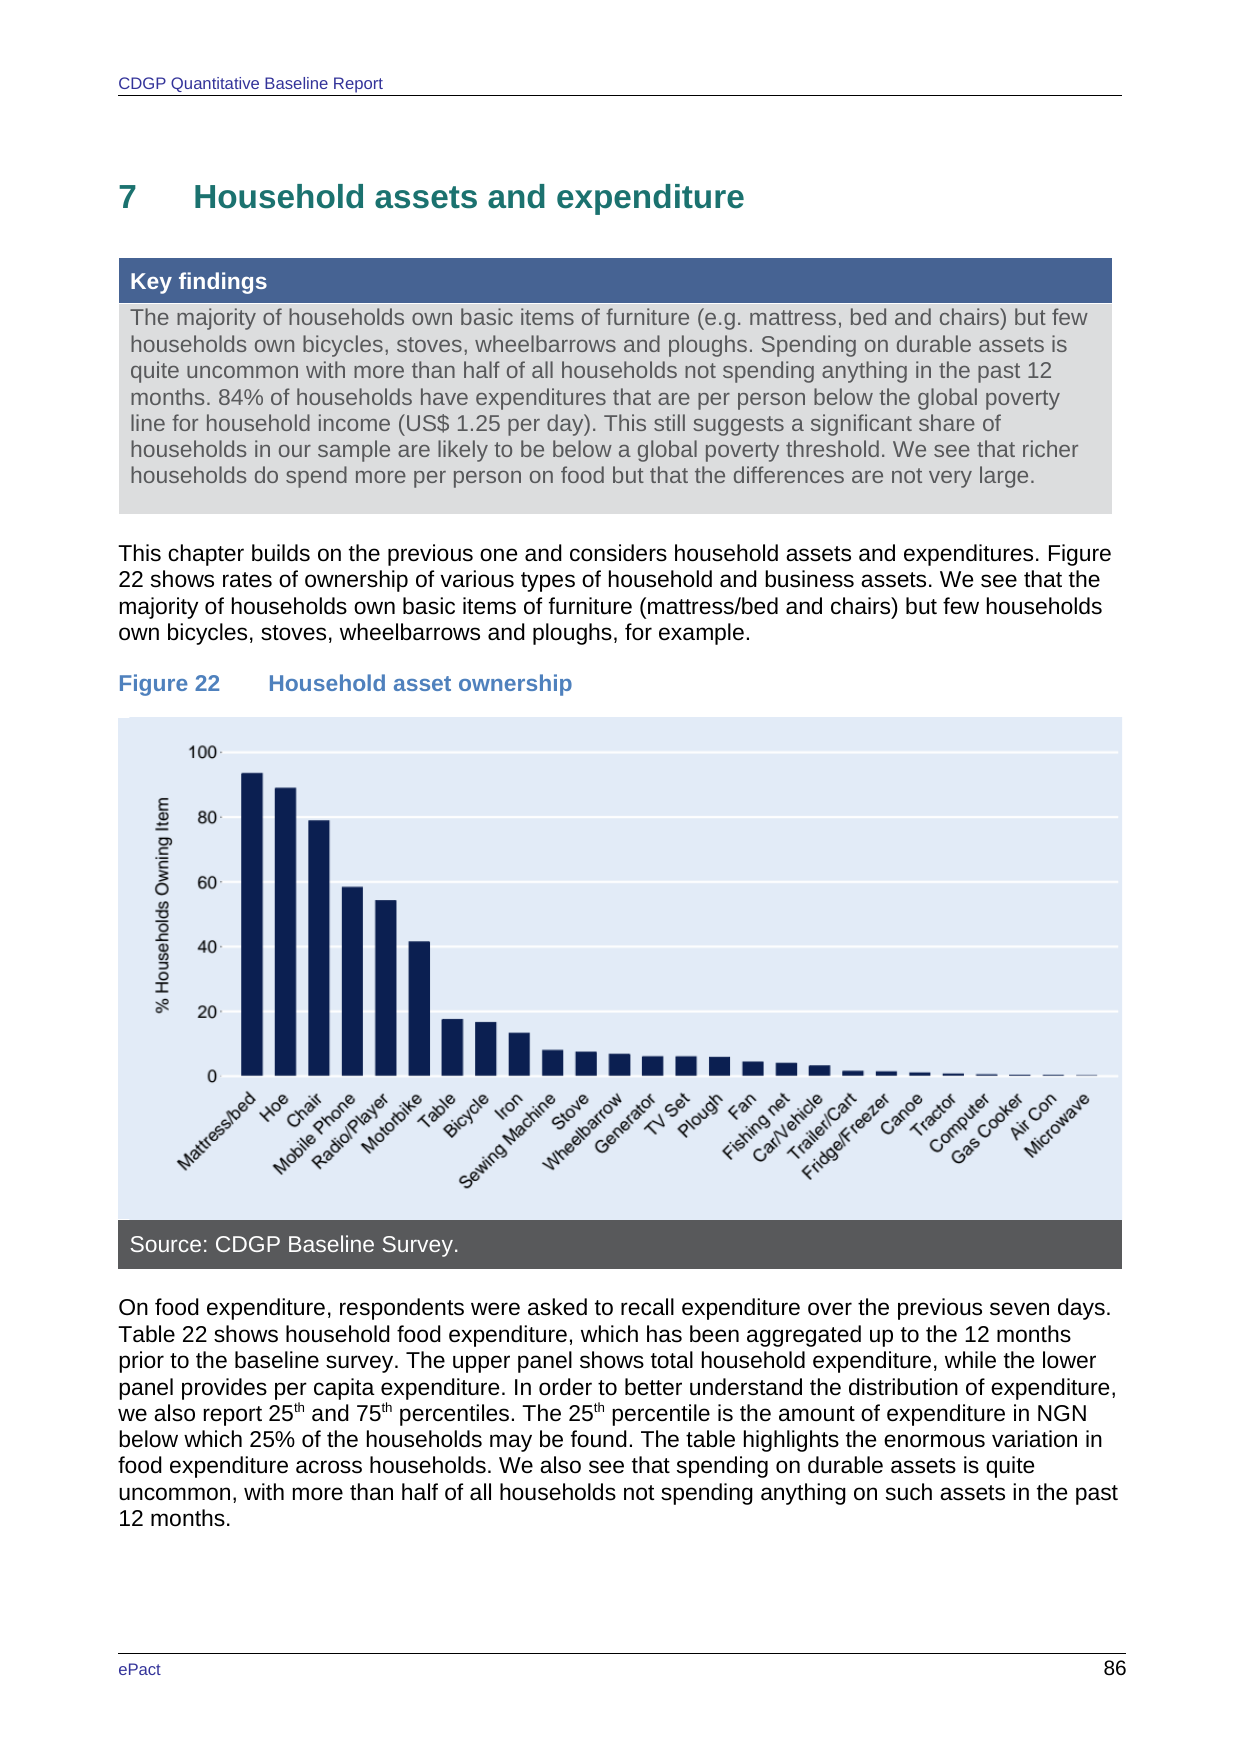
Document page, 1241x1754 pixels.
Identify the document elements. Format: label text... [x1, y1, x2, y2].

text On food expenditure, respondents were asked to recall expenditure over the previous seven days. Table 22 shows household food expenditure, which has been aggregated up to the 12 months prior to the baseline survey. The upper panel shows total household expenditure, while the lower panel provides per capita expenditure. In order to better understand the distribution of expenditure, we also report 25th and 75th percentiles. The 25th percentile is the amount of expenditure in NGN below which 25% of the households may be found. The table highlights the enormous variation in food expenditure across households. We also see that spending on durable assets is quite uncommon, with more than half of all households not spending anything on such assets in the past 12 months. [118, 1294, 1122, 1532]
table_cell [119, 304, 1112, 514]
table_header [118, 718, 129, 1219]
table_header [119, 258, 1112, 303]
text This chapter builds on the previous one and considers household assets and expenditures. Figure 22 shows rates of ownership of various types of household and business assets. We see that the majority of households own basic items of furniture (mattress/bed and chairs) but few households own bicycles, stoves, wheelbarrows and ploughs, for example. [118, 540, 1122, 645]
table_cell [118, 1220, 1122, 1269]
text Household assets and expenditure [118, 177, 1122, 216]
